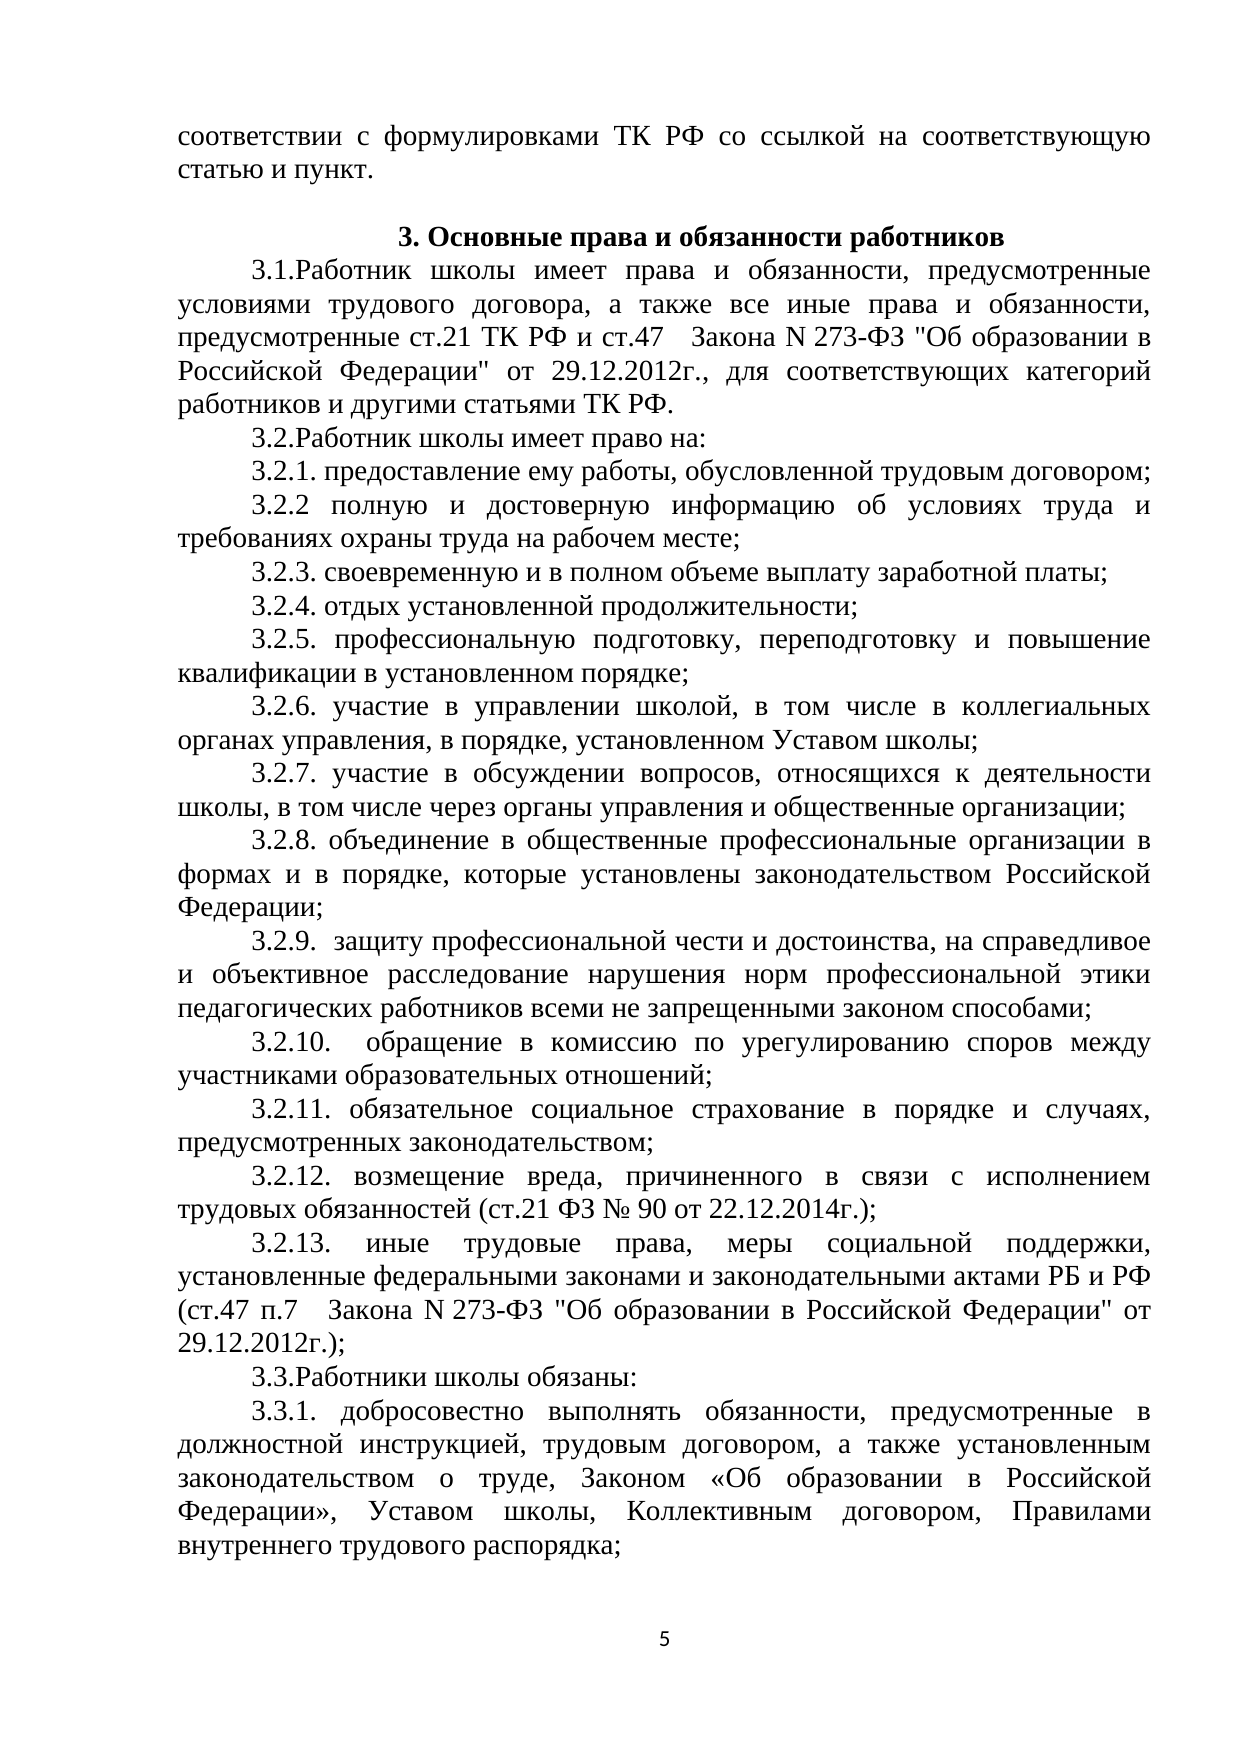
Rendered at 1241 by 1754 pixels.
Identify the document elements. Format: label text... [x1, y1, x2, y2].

text 3.2.6. участие в управлении школой, в том числе в коллегиальных органах управления, в порядке, установленном Уставом школы; [177, 688, 1152, 755]
text 3.2.1. предоставление ему работы, обусловленной трудовым договором; [177, 453, 1152, 487]
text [177, 118, 1152, 185]
text 3.2.Работник школы имеет право на: [177, 420, 1152, 453]
text 3.2.9. защиту профессиональной чести и достоинства, на справедливое и объективное расследование нарушения норм профессиональной этики педагогических работников всеми не запрещенными законом способами; [177, 923, 1152, 1024]
text 3.2.11. обязательное социальное страхование в порядке и случаях, предусмотренных законодательством; [177, 1091, 1152, 1158]
text 3.2.13. иные трудовые права, меры социальной поддержки, установленные федеральными законами и законодательными актами РБ и РФ (ст.47 п.7 Закона N 273-ФЗ "Об образовании в Российской Федерации" от 29.12.2012г.); [177, 1225, 1152, 1359]
text 3.3.Работники школы обязаны: [177, 1359, 1152, 1393]
text 3.2.2 полную и достоверную информацию об условиях труда и требованиях охраны труда на рабочем месте; [177, 487, 1152, 554]
text 3.2.10. обращение в комиссию по урегулированию споров между участниками образовательных отношений; [177, 1024, 1152, 1091]
text 3.1.Работник школы имеет права и обязанности, предусмотренные условиями трудового договора, а также все иные права и обязанности, предусмотренные ст.21 ТК РФ и ст.47 Закона N 273-ФЗ "Об образовании в Российской Федерации" от 29.12.2012г., для соответствующих категорий работников и другими статьями ТК РФ. [177, 252, 1152, 420]
text 3.2.8. объединение в общественные профессиональные организации в формах и в порядке, которые установлены законодательством Российской Федерации; [177, 822, 1152, 923]
text 3.2.3. своевременную и в полном объеме выплату заработной платы; [177, 554, 1152, 588]
text 3.3.1. добросовестно выполнять обязанности, предусмотренные в должностной инструкцией, трудовым договором, а также установленным законодательством о труде, Законом «Об образовании в Российской Федерации», Уставом школы, Коллективным договором, Правилами внутреннего трудового распорядка; [177, 1393, 1152, 1560]
text 3.2.4. отдых установленной продолжительности; [177, 588, 1152, 621]
text 3.2.12. возмещение вреда, причиненного в связи с исполнением трудовых обязанностей (ст.21 ФЗ № 90 от 22.12.2014г.); [177, 1158, 1152, 1225]
list 3. Основные права и обязанности работников [177, 219, 1152, 252]
text 3.2.5. профессиональную подготовку, переподготовку и повышение квалификации в установленном порядке; [177, 621, 1152, 688]
text 3.2.7. участие в обсуждении вопросов, относящихся к деятельности школы, в том числе через органы управления и общественные организации; [177, 755, 1152, 822]
